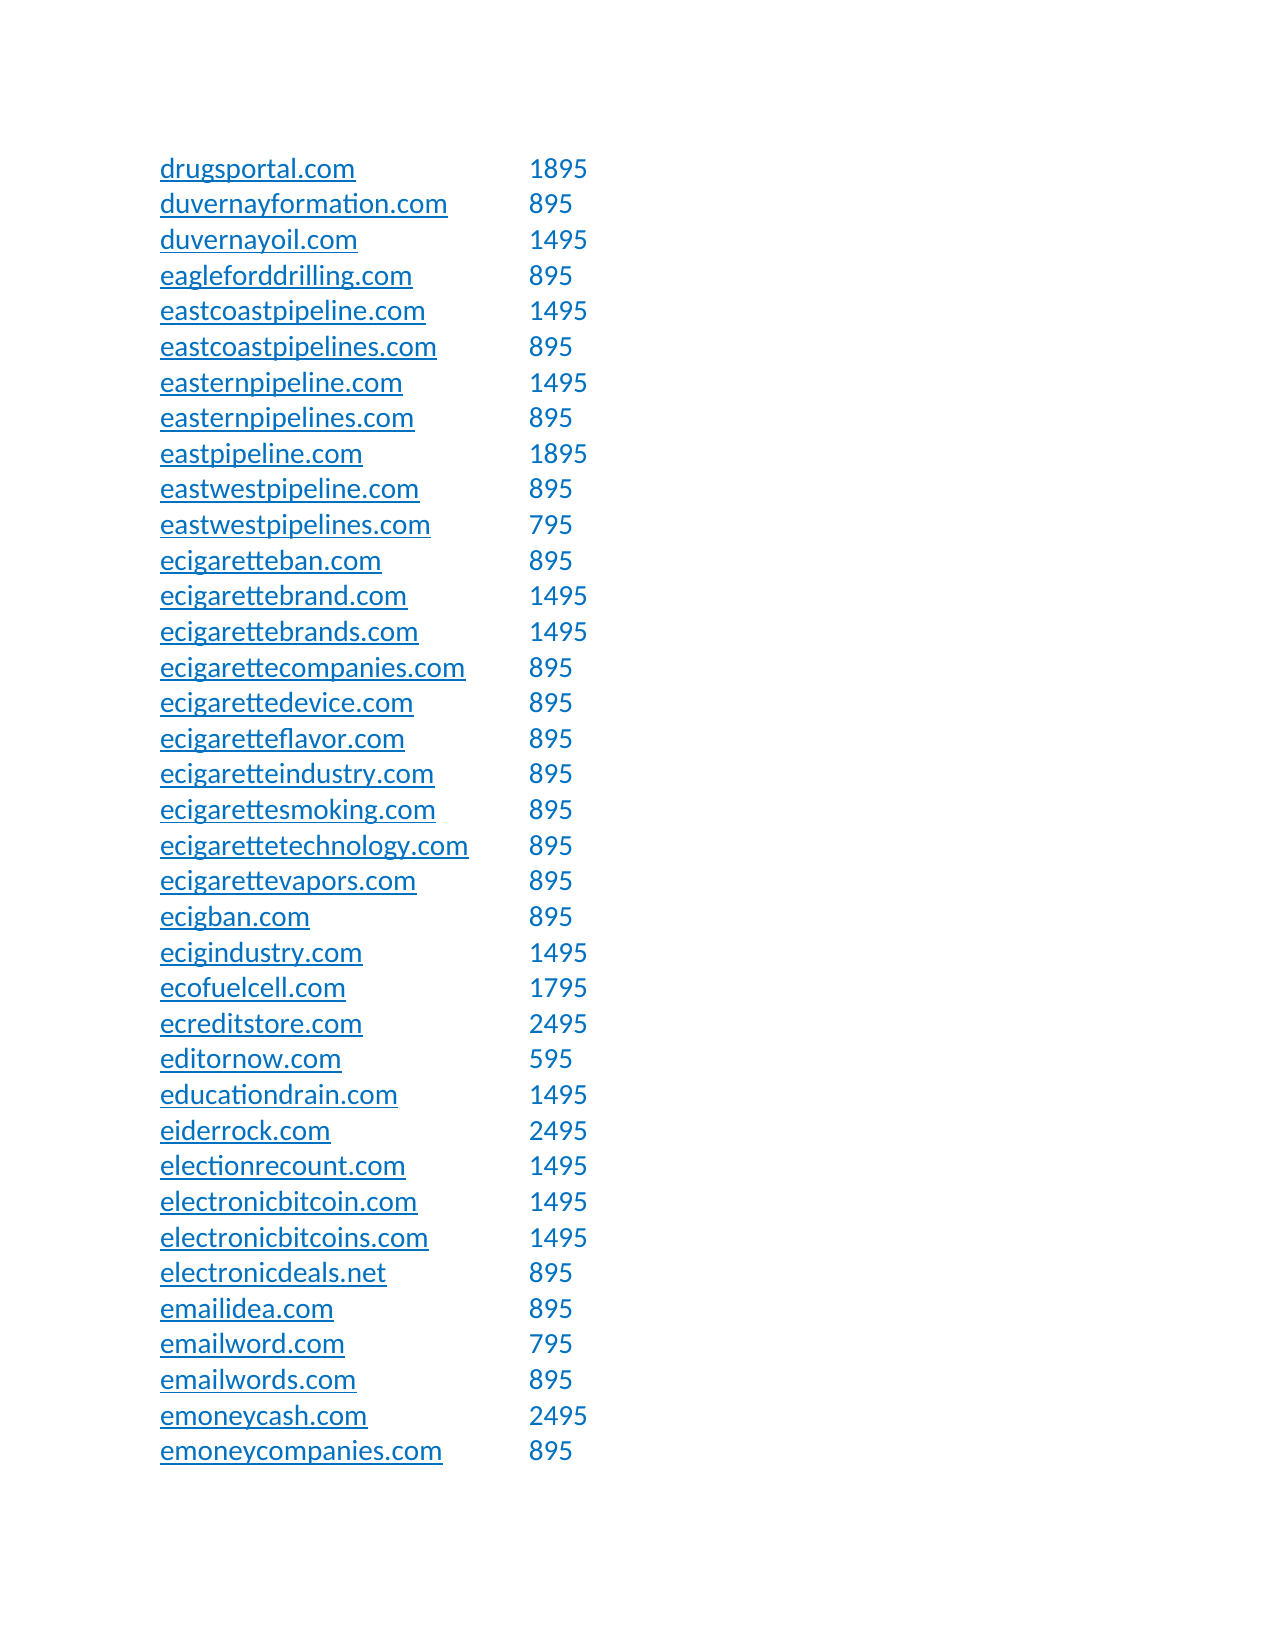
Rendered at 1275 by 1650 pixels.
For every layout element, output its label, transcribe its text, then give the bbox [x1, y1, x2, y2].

table_cell electionrecount.com [149, 1148, 517, 1183]
table_cell electronicdeals.net [149, 1254, 517, 1290]
table_cell easternpipelines.com [149, 399, 517, 435]
table_cell editornow.com [149, 1041, 517, 1076]
table_cell 2495 [518, 1397, 629, 1432]
table_cell 895 [518, 471, 629, 506]
table_cell ecigarettebrand.com [149, 578, 517, 613]
table_cell eastpipeline.com [149, 435, 517, 471]
table_cell 895 [518, 649, 629, 684]
table_cell 895 [518, 328, 629, 364]
table_cell ecofuelcell.com [149, 969, 517, 1005]
table_cell 795 [518, 1326, 629, 1361]
table_cell 895 [518, 1290, 629, 1326]
table_cell 895 [518, 756, 629, 791]
table_cell 1495 [518, 1076, 629, 1112]
table_cell 895 [518, 827, 629, 862]
table_cell ecigaretteindustry.com [149, 756, 517, 791]
table_cell eiderrock.com [149, 1112, 517, 1147]
table_cell ecigarettecompanies.com [149, 649, 517, 684]
table_cell ecigaretteban.com [149, 542, 517, 577]
table_cell 895 [518, 898, 629, 934]
table_cell 895 [518, 684, 629, 720]
table_cell ecreditstore.com [149, 1005, 517, 1041]
table_cell 895 [518, 257, 629, 292]
table_cell 1895 [518, 150, 629, 186]
table_cell ecigarettedevice.com [149, 684, 517, 720]
table_cell educationdrain.com [149, 1076, 517, 1112]
table_cell 895 [518, 720, 629, 756]
table_cell 1495 [518, 221, 629, 257]
table_cell 1795 [518, 969, 629, 1005]
table_cell emoneycash.com [149, 1397, 517, 1432]
table_cell 595 [518, 1041, 629, 1076]
table_cell ecigarettevapors.com [149, 863, 517, 898]
table_cell eastcoastpipeline.com [149, 293, 517, 328]
table_cell duvernayoil.com [149, 221, 517, 257]
table_cell eastcoastpipelines.com [149, 328, 517, 364]
table_cell 895 [518, 1361, 629, 1397]
table_cell emailword.com [149, 1326, 517, 1361]
table_cell ecigarettebrands.com [149, 613, 517, 649]
table_cell eagleforddrilling.com [149, 257, 517, 292]
table_cell 2495 [518, 1112, 629, 1147]
table_cell easternpipeline.com [149, 364, 517, 399]
table_cell ecigban.com [149, 898, 517, 934]
table_cell 1495 [518, 1148, 629, 1183]
table_cell 1495 [518, 1219, 629, 1254]
table_cell ecigaretteflavor.com [149, 720, 517, 756]
table_cell 795 [518, 506, 629, 542]
table_cell eastwestpipeline.com [149, 471, 517, 506]
table_cell duvernayformation.com [149, 186, 517, 221]
table_cell emailidea.com [149, 1290, 517, 1326]
table_cell ecigindustry.com [149, 934, 517, 969]
table_cell emoneycompanies.com [149, 1433, 517, 1468]
table_cell 895 [518, 542, 629, 577]
table_cell ecigarettetechnology.com [149, 827, 517, 862]
table_cell 895 [518, 863, 629, 898]
table_cell 1495 [518, 934, 629, 969]
table_cell 2495 [518, 1005, 629, 1041]
table_cell 895 [518, 791, 629, 827]
table_cell 1495 [518, 293, 629, 328]
table_cell 1495 [518, 578, 629, 613]
table_cell 1495 [518, 364, 629, 399]
table_cell 1895 [518, 435, 629, 471]
table_cell electronicbitcoin.com [149, 1183, 517, 1219]
table_cell 895 [518, 399, 629, 435]
table_cell 1495 [518, 613, 629, 649]
table_cell 895 [518, 1254, 629, 1290]
table_cell emailwords.com [149, 1361, 517, 1397]
table_cell eastwestpipelines.com [149, 506, 517, 542]
table_cell ecigarettesmoking.com [149, 791, 517, 827]
table_cell 895 [518, 186, 629, 221]
table_cell 895 [518, 1433, 629, 1468]
table_cell electronicbitcoins.com [149, 1219, 517, 1254]
table_cell drugsportal.com [149, 150, 517, 186]
table_cell 1495 [518, 1183, 629, 1219]
